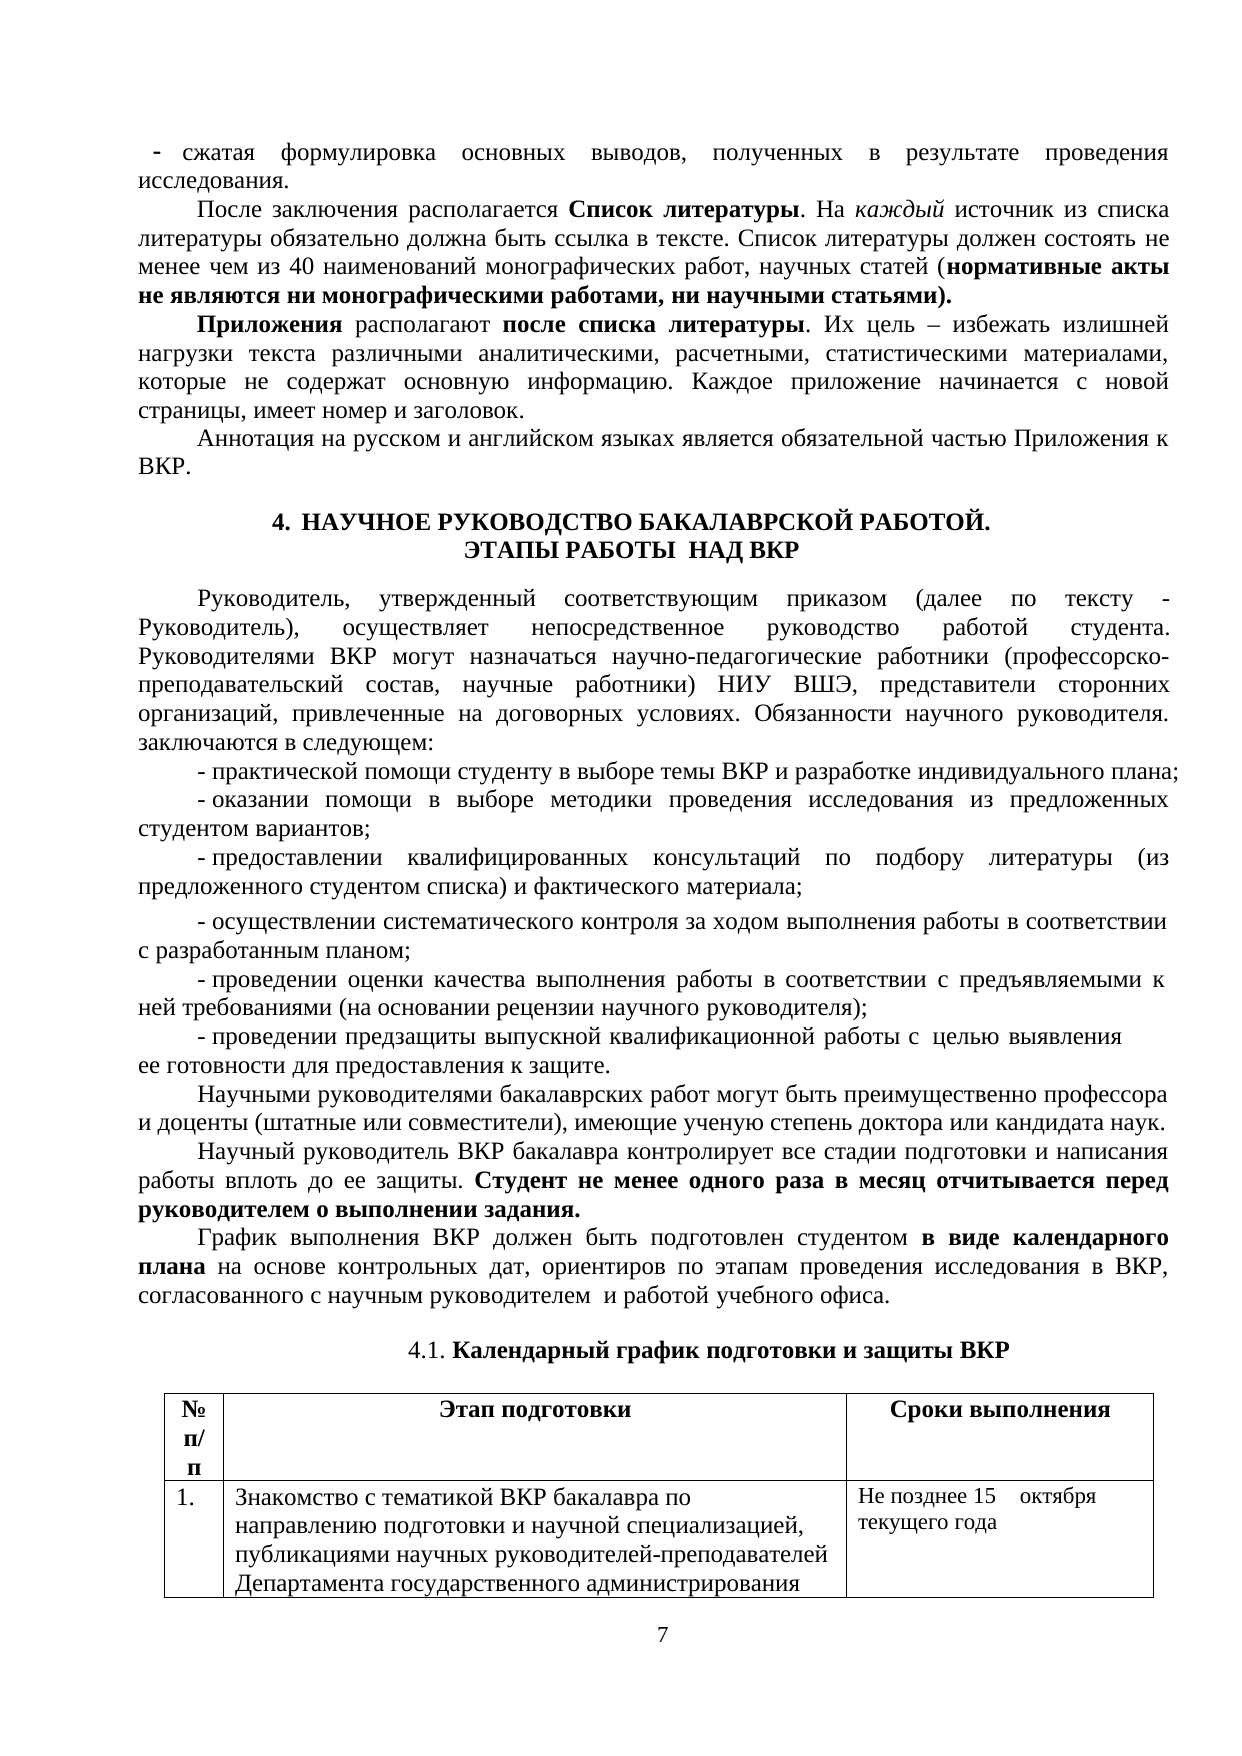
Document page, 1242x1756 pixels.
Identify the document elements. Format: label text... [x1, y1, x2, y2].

table_cell [165, 1481, 223, 1597]
subtitle НАУЧНОЕ РУКОВОДСТВО БАКАЛАВРСКОЙ РАБОТОЙ. [123, 508, 1139, 536]
list предоставлении квалифицированных консультаций по подбору литературы (из предложенного студентом списка) и фактического материала; [138, 842, 1169, 899]
text Научными руководителями бакалаврских работ могут быть преимущественно профессора и доценты (штатные или совместители), имеющие ученую степень доктора или кандидата наук. [138, 1079, 1168, 1136]
table_header № п/ п [165, 1394, 223, 1480]
text Приложения располагают после списка литературы. Их цель – избежать излишней нагрузки текста различными аналитическими, расчетными, статистическими материалами, которые не содержат основную информацию. Каждое приложение начинается с новой страницы, имеет номер и заголовок. [138, 309, 1169, 424]
list проведении оценки качества выполнения работы в соответствии с предъявляемыми к ней требованиями (на основании рецензии научного руководителя); [138, 964, 1165, 1021]
table_header Этап подготовки [224, 1394, 846, 1480]
text Научный руководитель ВКР бакалавра контролирует все стадии подготовки и написания работы вплоть до ее защиты. Студент не менее одного раза в месяц отчитывается перед руководителем о выполнении задания. [138, 1136, 1168, 1222]
text График выполнения ВКР должен быть подготовлен студентом в виде календарного плана на основе контрольных дат, ориентиров по этапам проведения исследования в ВКР, согласованного с научным руководителем и работой учебного офиса. [138, 1222, 1169, 1309]
table_cell Знакомство с тематикой ВКР бакалавра по направлению подготовки и научной специализацией, публикациями научных руководителей-преподавателей Департамента государственного администрирования [224, 1481, 846, 1597]
subtitle ЭТАПЫ РАБОТЫ НАД ВКР [123, 536, 1139, 564]
list оказании помощи в выборе методики проведения исследования из предложенных студентом вариантов; [138, 784, 1169, 842]
list осуществлении систематического контроля за ходом выполнения работы в соответствии с разработанным планом; [138, 906, 1167, 964]
list проведении предзащиты выпускной квалификационной работы с целью выявления ее готовности для предоставления к защите. [138, 1021, 1122, 1079]
text Руководитель, утвержденный соответствующим приказом (далее по тексту - Руководитель), осуществляет непосредственное руководство работой студента. Руководителями ВКР могут назначаться научно-педагогические работники (профессорско- преподавательский состав, научные работники) НИУ ВШЭ, представители сторонних организаций, привлеченные на договорных условиях. Обязанности научного руководителя. заключаются в следующем: [138, 583, 1170, 756]
table_header Сроки выполнения [847, 1394, 1153, 1480]
table_cell Не позднее 15 октября текущего года [847, 1481, 1153, 1597]
list сжатая формулировка основных выводов, полученных в результате проведения исследования. [138, 137, 1168, 194]
text Аннотация на русском и английском языках является обязательной частью Приложения к ВКР. [138, 424, 1169, 480]
subtitle Календарный график подготовки и защиты ВКР [408, 1335, 1217, 1364]
list практической помощи студенту в выборе темы ВКР и разработке индивидуального плана; [138, 756, 1217, 784]
text После заключения располагается Список литературы. На каждый источник из списка литературы обязательно должна быть ссылка в тексте. Список литературы должен состоять не менее чем из 40 наименований монографических работ, научных статей (нормативные акты не являются ни монографическими работами, ни научными статьями). [138, 194, 1169, 309]
